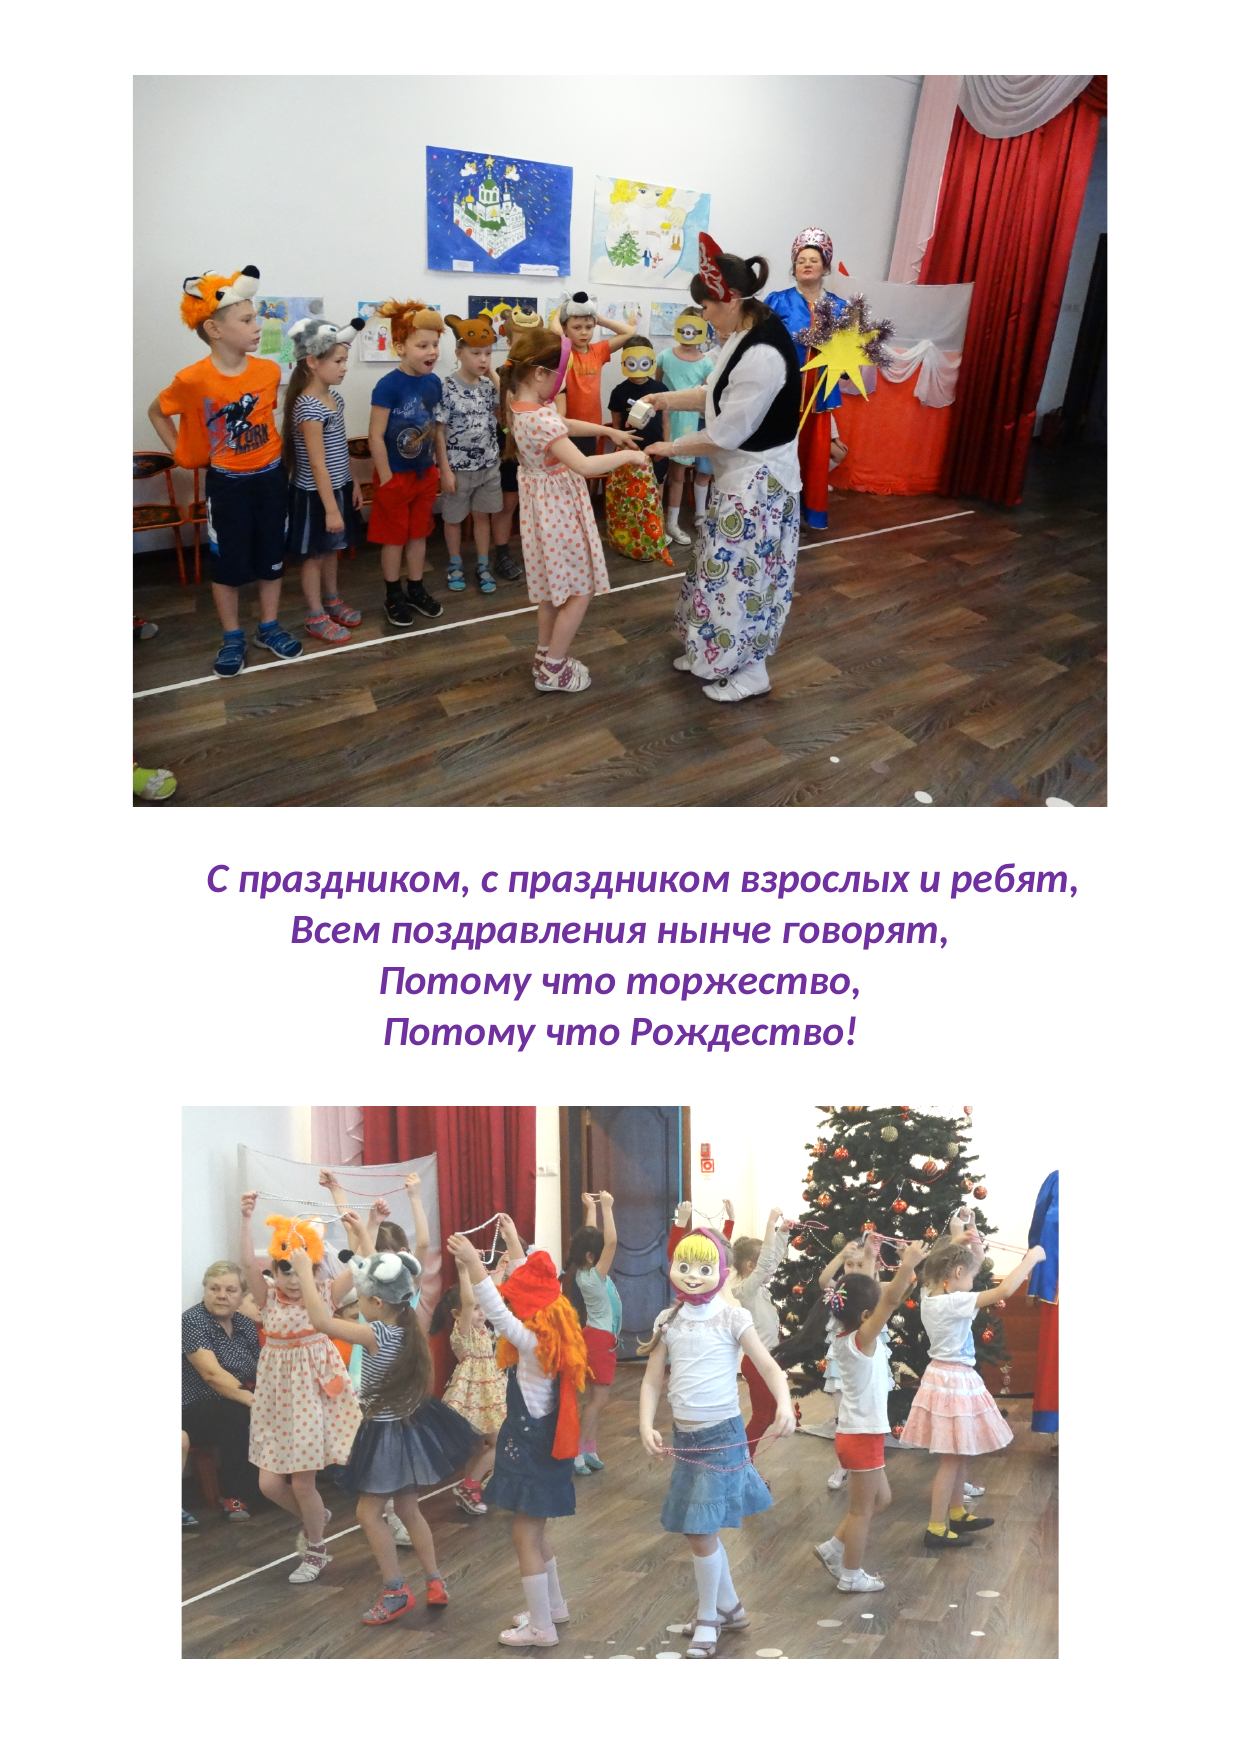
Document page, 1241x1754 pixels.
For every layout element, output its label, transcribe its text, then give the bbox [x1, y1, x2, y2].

text С праздником, с праздником взрослых и ребят, [122, 852, 1165, 903]
text Потому что Рождество! [75, 1005, 1165, 1056]
text Всем поздравления нынче говорят, [75, 903, 1165, 954]
text Потому что торжество, [75, 954, 1165, 1005]
picture [132, 75, 1108, 807]
